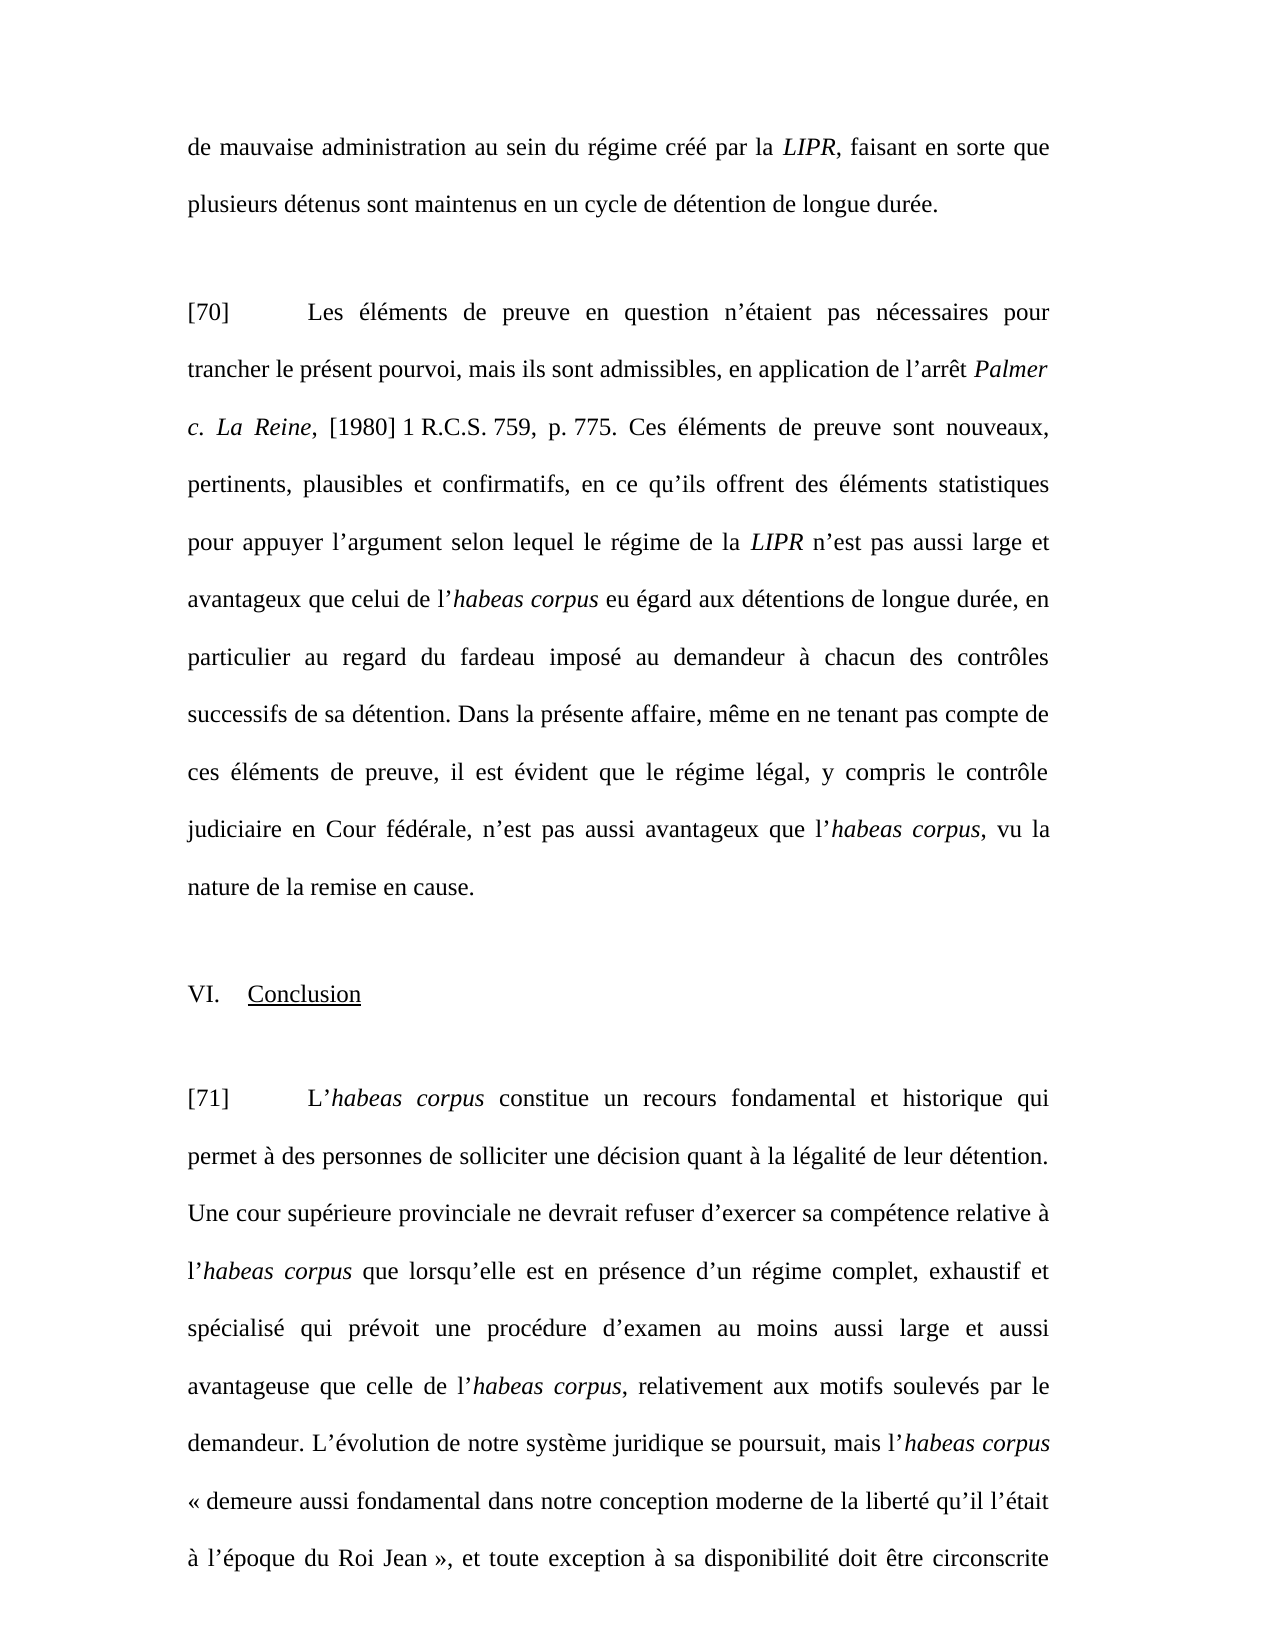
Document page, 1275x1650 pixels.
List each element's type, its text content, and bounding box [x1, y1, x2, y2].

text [187, 132, 1050, 218]
title Conclusion [187, 979, 1050, 1008]
text Les éléments de preuve en question n’étaient pas nécessaires pour trancher le présent pourvoi, mais ils sont admissibles, en application de l’arrêt Palmer c. La Reine, [1980] 1 R.C.S. 759, p. 775. Ces éléments de preuve sont nouveaux, pertinents, plausibles et confirmatifs, en ce qu’ils offrent des éléments statistiques pour appuyer l’argument selon lequel le régime de la LIPR n’est pas aussi large et avantageux que celui de l’habeas corpus eu égard aux détentions de longue durée, en particulier au regard du fardeau imposé au demandeur à chacun des contrôles successifs de sa détention. Dans la présente affaire, même en ne tenant pas compte de ces éléments de preuve, il est évident que le régime légal, y compris le contrôle judiciaire en Cour fédérale, n’est pas aussi avantageux que l’habeas corpus, vu la nature de la remise en cause. [187, 297, 1050, 901]
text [187, 1083, 1050, 1572]
